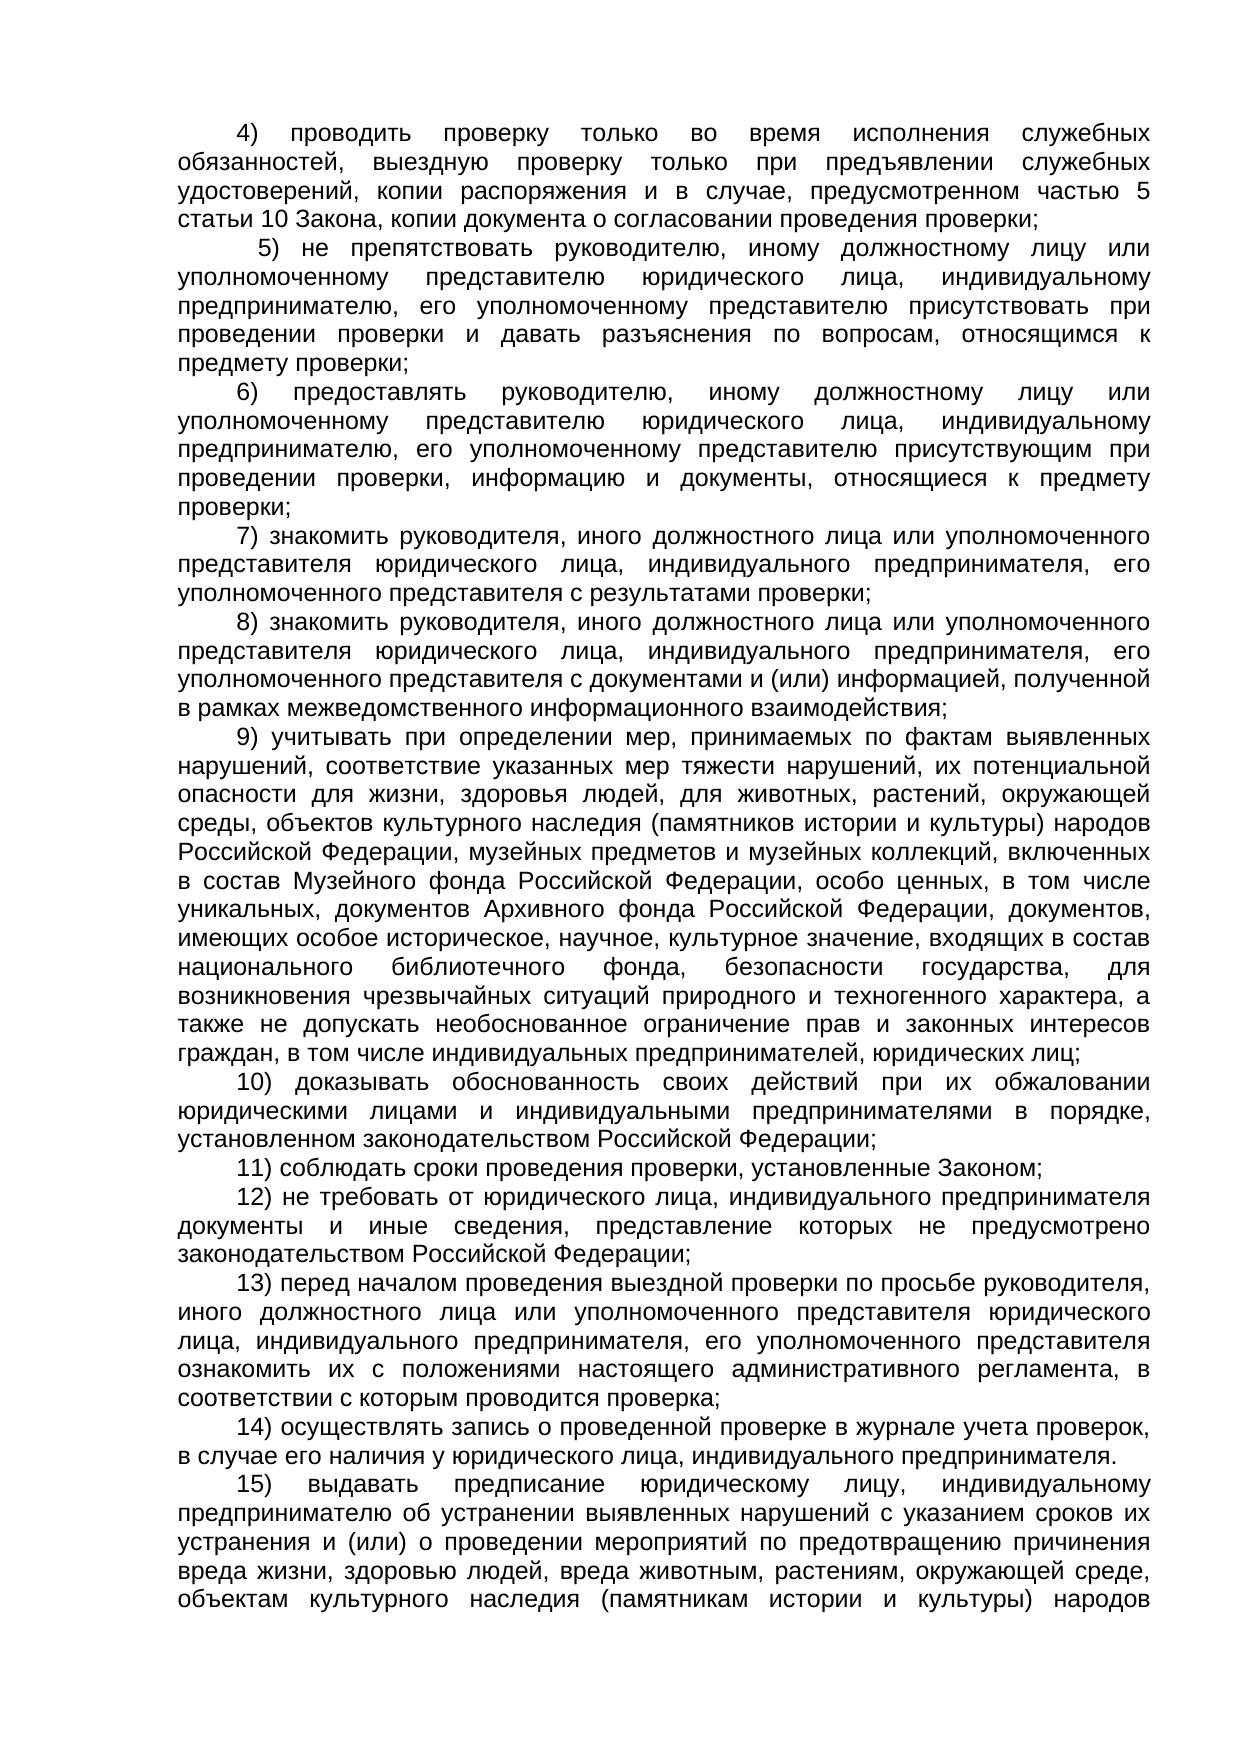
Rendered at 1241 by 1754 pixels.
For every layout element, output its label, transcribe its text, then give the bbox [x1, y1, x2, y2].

text 12) не требовать от юридического лица, индивидуального предпринимателя документы и иные сведения, представление которых не предусмотрено законодательством Российской Федерации; [177, 1182, 1152, 1268]
text 8) знакомить руководителя, иного должностного лица или уполномоченного представителя юридического лица, индивидуального предпринимателя, его уполномоченного представителя с документами и (или) информацией, полученной в рамках межведомственного информационного взаимодействия; [177, 607, 1152, 722]
text 9) учитывать при определении мер, принимаемых по фактам выявленных нарушений, соответствие указанных мер тяжести нарушений, их потенциальной опасности для жизни, здоровья людей, для животных, растений, окружающей среды, объектов культурного наследия (памятников истории и культуры) народов Российской Федерации, музейных предметов и музейных коллекций, включенных в состав Музейного фонда Российской Федерации, особо ценных, в том числе уникальных, документов Архивного фонда Российской Федерации, документов, имеющих особое историческое, научное, культурное значение, входящих в состав национального библиотечного фонда, безопасности государства, для возникновения чрезвычайных ситуаций природного и техногенного характера, а также не допускать необоснованное ограничение прав и законных интересов граждан, в том числе индивидуальных предпринимателей, юридических лиц; [177, 722, 1152, 1067]
text 5) не препятствовать руководителю, иному должностному лицу или уполномоченному представителю юридического лица, индивидуальному предпринимателю, его уполномоченному представителю присутствовать при проведении проверки и давать разъяснения по вопросам, относящимся к предмету проверки; [177, 233, 1152, 377]
text 13) перед началом проведения выездной проверки по просьбе руководителя, иного должностного лица или уполномоченного представителя юридического лица, индивидуального предпринимателя, его уполномоченного представителя ознакомить их с положениями настоящего административного регламента, в соответствии с которым проводится проверка; [177, 1268, 1152, 1412]
text 10) доказывать обоснованность своих действий при их обжаловании юридическими лицами и индивидуальными предпринимателями в порядке, установленном законодательством Российской Федерации; [177, 1067, 1152, 1153]
text 14) осуществлять запись о проведенной проверке в журнале учета проверок, в случае его наличия у юридического лица, индивидуального предпринимателя. [177, 1412, 1152, 1469]
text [177, 1469, 1152, 1613]
text 4) проводить проверку только во время исполнения служебных обязанностей, выездную проверку только при предъявлении служебных удостоверений, копии распоряжения и в случае, предусмотренном частью 5 статьи 10 Закона, копии документа о согласовании проведения проверки; [177, 118, 1152, 233]
text 7) знакомить руководителя, иного должностного лица или уполномоченного представителя юридического лица, индивидуального предпринимателя, его уполномоченного представителя с результатами проверки; [177, 521, 1152, 607]
text 6) предоставлять руководителю, иному должностному лицу или уполномоченному представителю юридического лица, индивидуальному предпринимателю, его уполномоченному представителю присутствующим при проведении проверки, информацию и документы, относящиеся к предмету проверки; [177, 377, 1152, 521]
text 11) соблюдать сроки проведения проверки, установленные Законом; [177, 1153, 1152, 1182]
